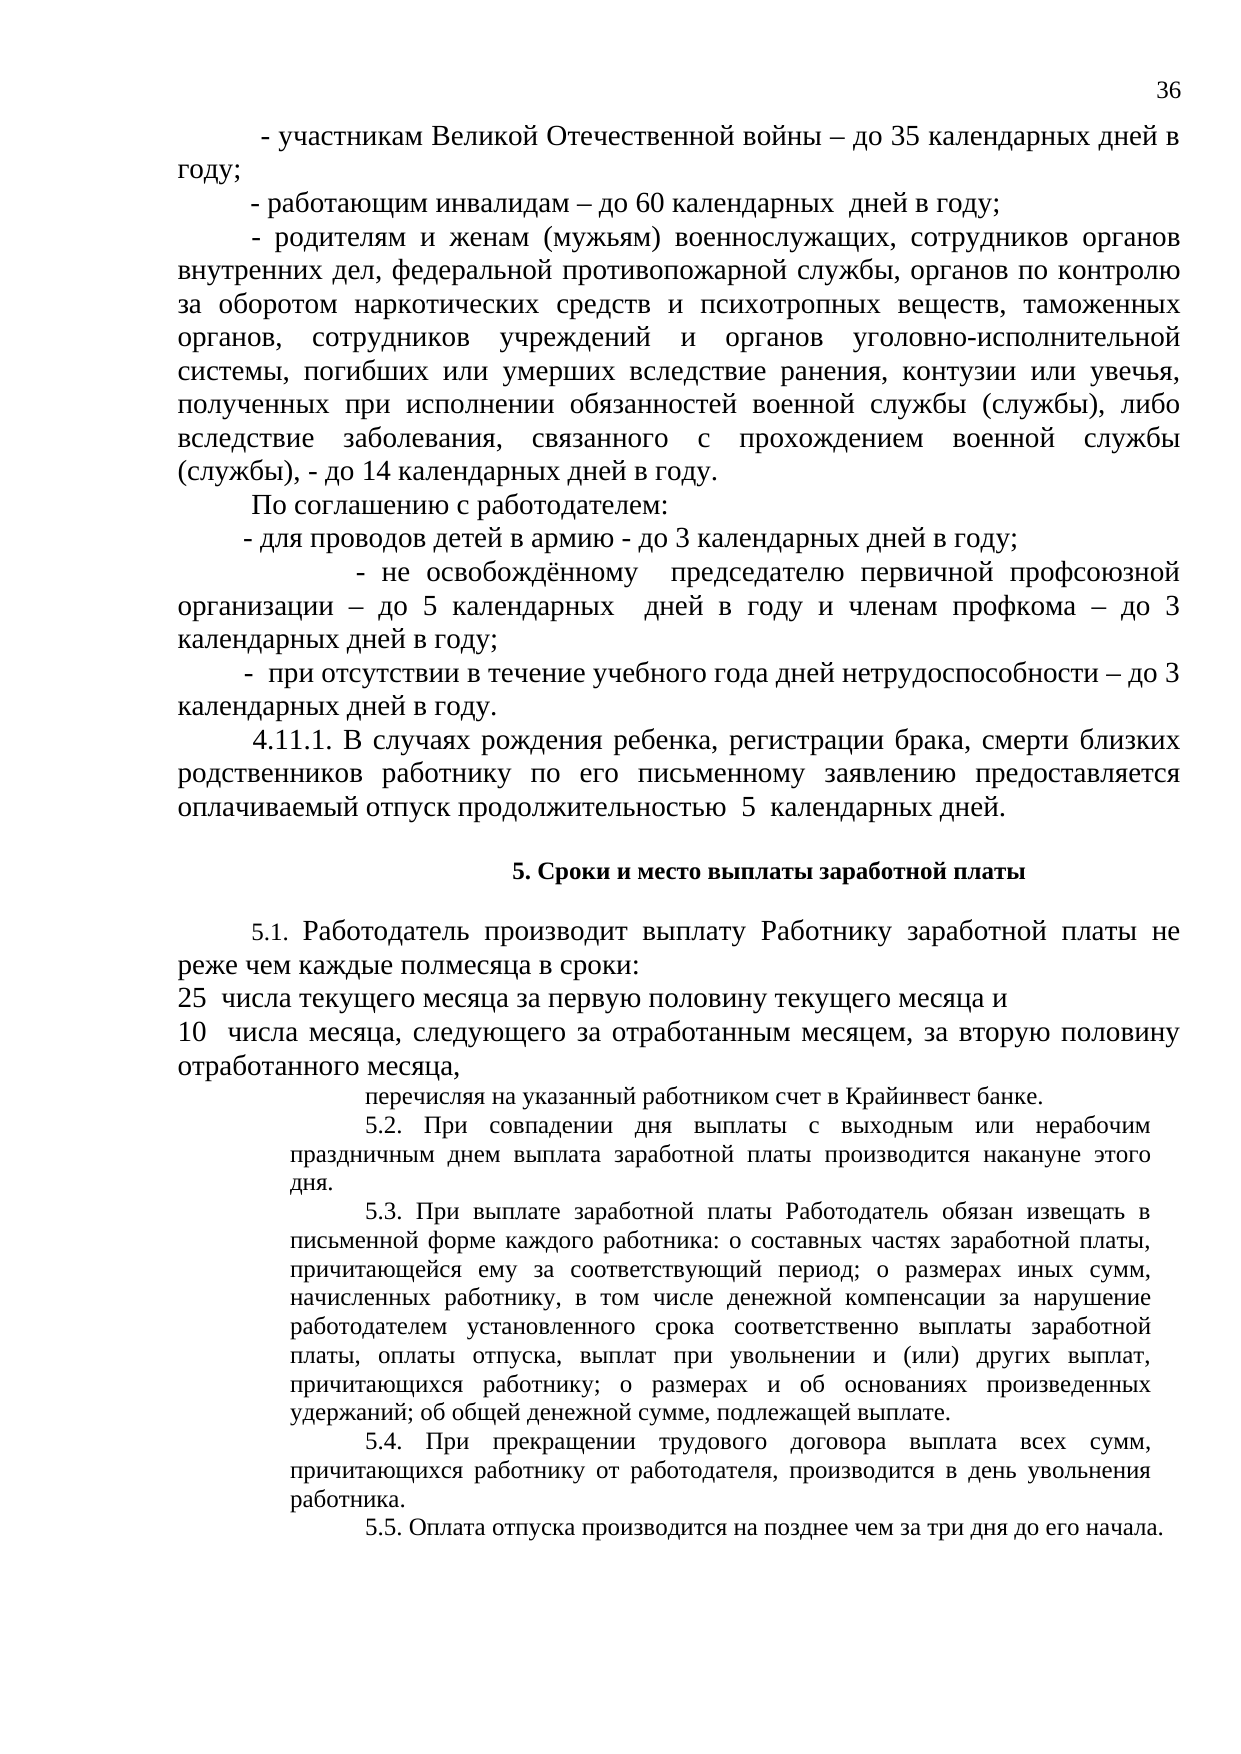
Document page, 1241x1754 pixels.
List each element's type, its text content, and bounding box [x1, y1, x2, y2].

text - родителям и женам (мужьям) военнослужащих, сотрудников органов внутренних дел, федеральной противопожарной службы, органов по контролю за оборотом наркотических средств и психотропных веществ, таможенных органов, сотрудников учреждений и органов уголовно-исполнительной системы, погибших или умерших вследствие ранения, контузии или увечья, полученных при исполнении обязанностей военной службы (службы), либо вследствие заболевания, связанного с прохождением военной службы (службы), - до 14 календарных дней в году. [177, 219, 1181, 487]
text - участникам Великой Отечественной войны – до 35 календарных дней в году; [177, 118, 1181, 185]
text - не освобождённому председателю первичной профсоюзной организации – до 5 календарных дней в году и членам профкома – до 3 календарных дней в году; [177, 554, 1181, 655]
text - при отсутствии в течение учебного года дней нетрудоспособности – до 3 календарных дней в году. [177, 655, 1181, 722]
text перечисляя на указанный работником счет в Крайинвест банке. [290, 1081, 1152, 1110]
text 5.5. Оплата отпуска производится на позднее чем за три дня до его начала. [290, 1512, 1181, 1541]
text 25 числа текущего месяца за первую половину текущего месяца и [177, 981, 1181, 1014]
text 5.4. При прекращении трудового договора выплата всех сумм, причитающихся работнику от работодателя, производится в день увольнения работника. [290, 1426, 1152, 1512]
text 5.2. При совпадении дня выплаты с выходным или нерабочим праздничным днем выплата заработной платы производится накануне этого дня. [290, 1110, 1152, 1196]
text 5. Сроки и место выплаты заработной платы [290, 856, 1173, 885]
text 5.3. При выплате заработной платы Работодатель обязан извещать в письменной форме каждого работника: о составных частях заработной платы, причитающейся ему за соответствующий период; о размерах иных сумм, начисленных работнику, в том числе денежной компенсации за нарушение работодателем установленного срока соответственно выплаты заработной платы, оплаты отпуска, выплат при увольнении и (или) других выплат, причитающихся работнику; о размерах и об основаниях произведенных удержаний; об общей денежной сумме, подлежащей выплате. [290, 1196, 1152, 1426]
text По соглашению с работодателем: [177, 487, 1181, 521]
text 4.11.1. В случаях рождения ребенка, регистрации брака, смерти близких родственников работнику по его письменному заявлению предоставляется оплачиваемый отпуск продолжительностью 5 календарных дней. [177, 722, 1181, 822]
text - работающим инвалидам – до 60 календарных дней в году; [177, 185, 1181, 219]
text - для проводов детей в армию - до 3 календарных дней в году; [177, 521, 1181, 554]
text 10 числа месяца, следующего за отработанным месяцем, за вторую половину отработанного месяца, [177, 1014, 1181, 1081]
text 5.1. Работодатель производит выплату Работнику заработной платы не реже чем каждые полмесяца в сроки: [177, 913, 1181, 981]
